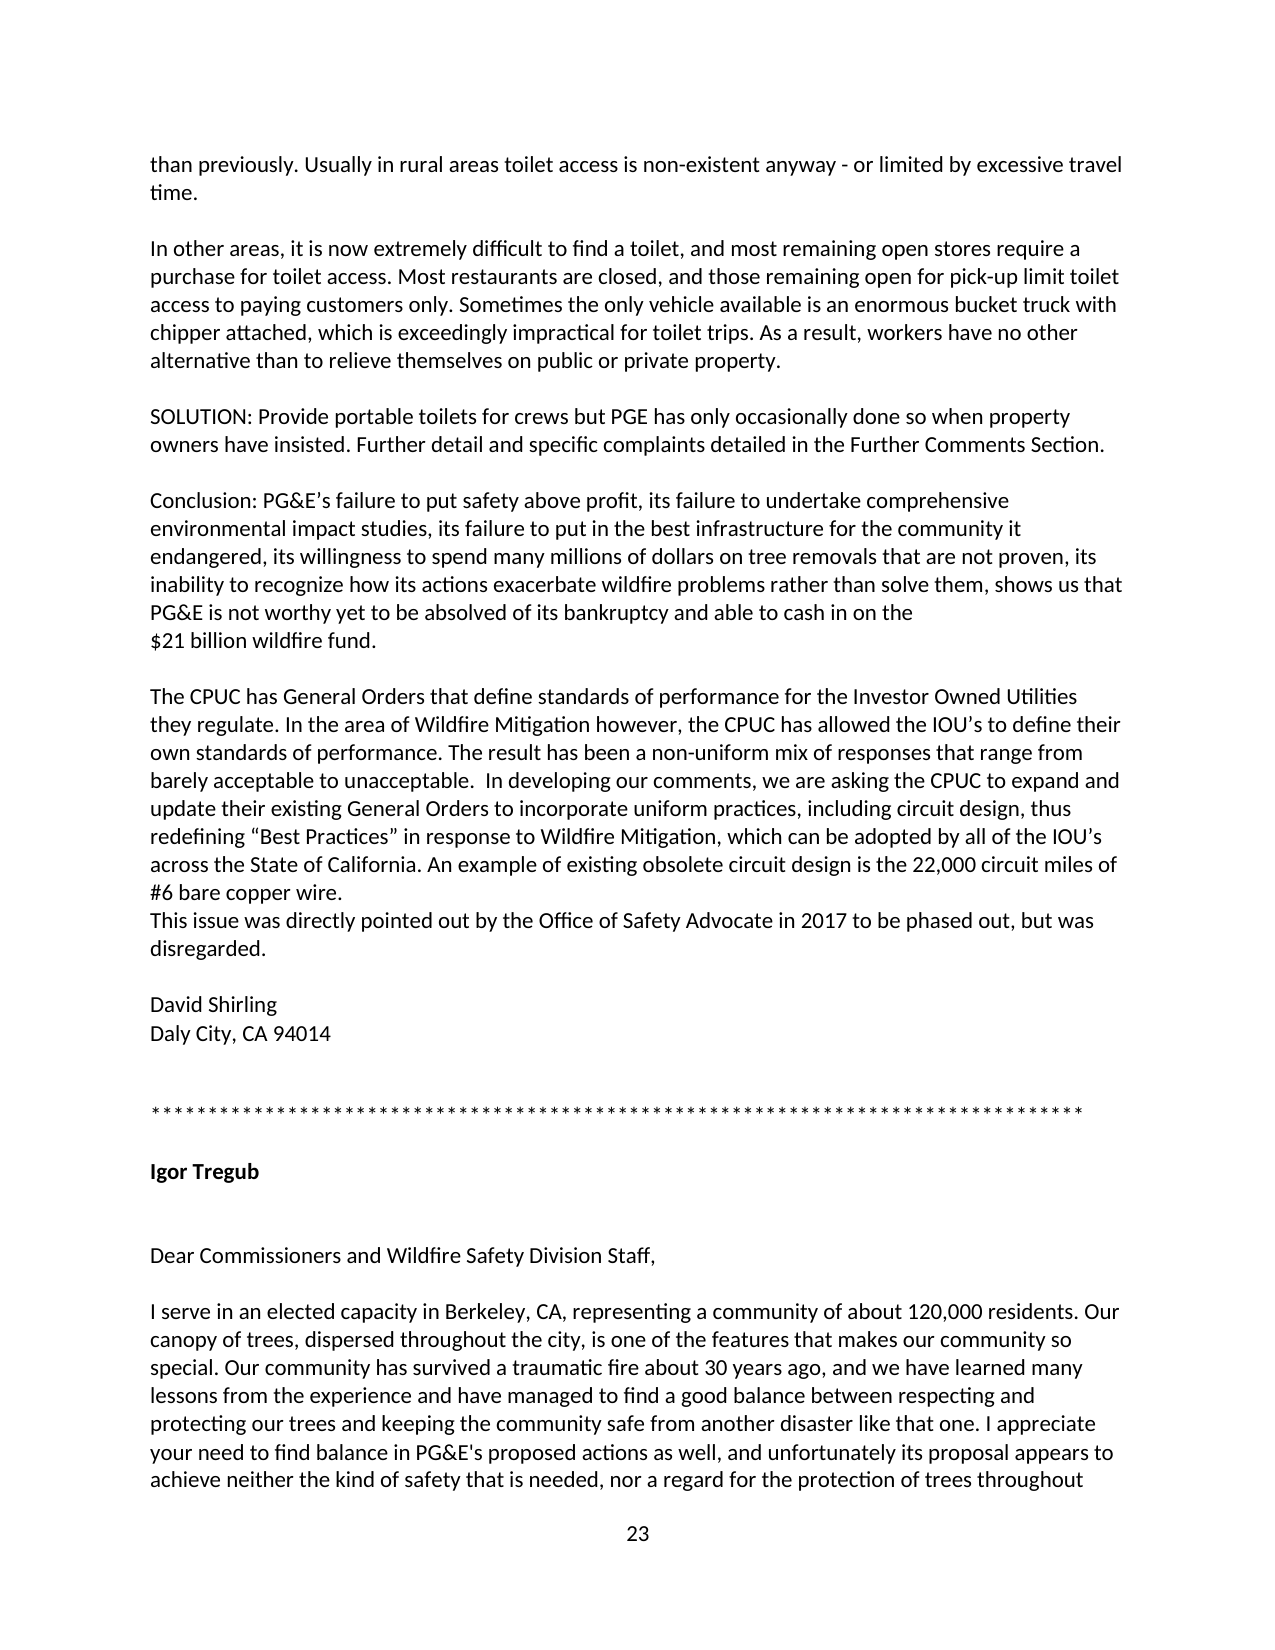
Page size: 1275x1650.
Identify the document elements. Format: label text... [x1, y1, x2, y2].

text SOLUTION: Provide portable toilets for crews but PGE has only occasionally done so when property owners have insisted. Further detail and specific complaints detailed in the Further Comments Section. [150, 402, 1125, 458]
text In other areas, it is now extremely difficult to find a toilet, and most remaining open stores require a purchase for toilet access. Most restaurants are closed, and those remaining open for pick-up limit toilet access to paying customers only. Sometimes the only vehicle available is an enormous bucket truck with chipper attached, which is exceedingly impractical for toilet trips. As a result, workers have no other alternative than to relieve themselves on public or private property. [150, 234, 1125, 374]
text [150, 1297, 1125, 1494]
text $21 billion wildfire fund. [150, 626, 1125, 654]
text Daly City, CA 94014 [150, 1019, 1125, 1047]
text David Shirling [150, 991, 1125, 1019]
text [150, 150, 1125, 206]
text Dear Commissioners and Wildfire Safety Division Staff, [150, 1241, 1125, 1269]
text Igor Tregub [150, 1157, 1125, 1185]
text ********************************************************************************** [150, 1101, 1125, 1129]
text This issue was directly pointed out by the Office of Safety Advocate in 2017 to be phased out, but was disregarded. [150, 907, 1125, 963]
text Conclusion: PG&E’s failure to put safety above profit, its failure to undertake comprehensive environmental impact studies, its failure to put in the best infrastructure for the community it endangered, its willingness to spend many millions of dollars on tree removals that are not proven, its inability to recognize how its actions exacerbate wildfire problems rather than solve them, shows us that PG&E is not worthy yet to be absolved of its bankruptcy and able to cash in on the [150, 486, 1125, 626]
text The CPUC has General Orders that define standards of performance for the Investor Owned Utilities they regulate. In the area of Wildfire Mitigation however, the CPUC has allowed the IOU’s to define their own standards of performance. The result has been a non-uniform mix of responses that range from barely acceptable to unacceptable. In developing our comments, we are asking the CPUC to expand and update their existing General Orders to incorporate uniform practices, including circuit design, thus redefining “Best Practices” in response to Wildfire Mitigation, which can be adopted by all of the IOU’s across the State of California. An example of existing obsolete circuit design is the 22,000 circuit miles of #6 bare copper wire. [150, 682, 1125, 907]
